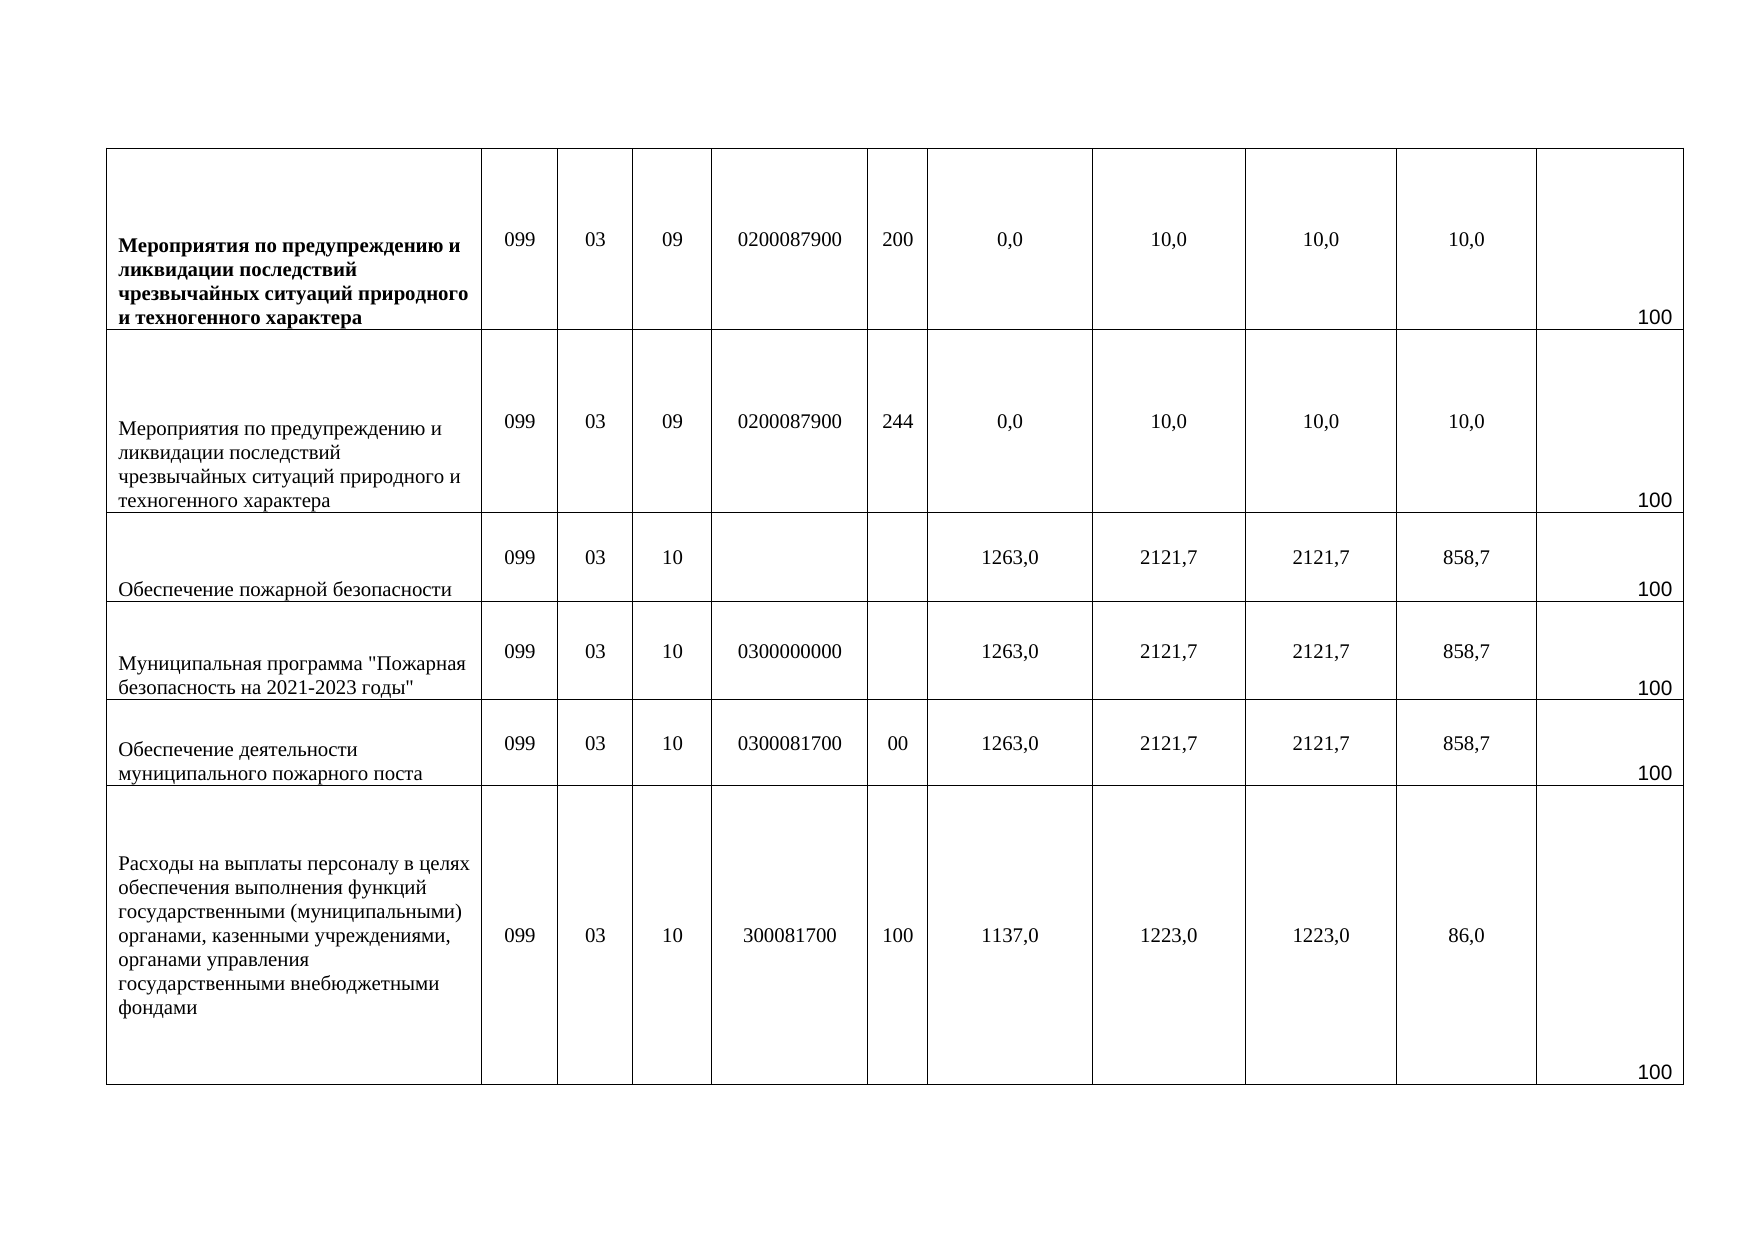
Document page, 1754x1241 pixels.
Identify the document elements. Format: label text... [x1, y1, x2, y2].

table_cell 1263,0 [928, 602, 1092, 699]
table_cell 03 [558, 330, 632, 512]
table_cell 10,0 [1397, 330, 1536, 512]
table_cell 2121,7 [1093, 700, 1245, 785]
table_cell 200 [868, 149, 927, 329]
table_cell Мероприятия по предупреждению и ликвидации последствий чрезвычайных ситуаций природного и техногенного характера [107, 149, 481, 329]
table_cell 858,7 [1397, 513, 1536, 601]
table_cell 099 [482, 513, 557, 601]
table_cell 099 [482, 149, 557, 329]
table_cell 858,7 [1397, 602, 1536, 699]
table_cell 2121,7 [1093, 602, 1245, 699]
table_cell 1137,0 [928, 786, 1092, 1084]
table_cell 1223,0 [1093, 786, 1245, 1084]
table_cell 10,0 [1246, 149, 1396, 329]
table_cell 03 [558, 786, 632, 1084]
table_cell 858,7 [1397, 700, 1536, 785]
table_cell 03 [558, 149, 632, 329]
table_cell 100 [868, 786, 927, 1084]
table_cell 03 [558, 513, 632, 601]
table_cell 100 [1537, 149, 1683, 329]
table_cell 100 [1537, 602, 1683, 699]
table_cell 00 [868, 700, 927, 785]
table_cell Мероприятия по предупреждению и ликвидации последствий чрезвычайных ситуаций природного и техногенного характера [107, 330, 481, 512]
table_cell 10 [633, 700, 711, 785]
table_cell 03 [558, 602, 632, 699]
table_cell 300081700 [712, 786, 867, 1084]
table_cell 86,0 [1397, 786, 1536, 1084]
table_cell [712, 513, 867, 601]
table_cell [868, 602, 927, 699]
table_cell Расходы на выплаты персоналу в целях обеспечения выполнения функций государственными (муниципальными) органами, казенными учреждениями, органами управления государственными внебюджетными фондами [107, 786, 481, 1084]
table_cell 2121,7 [1093, 513, 1245, 601]
table_cell 1263,0 [928, 700, 1092, 785]
table_cell 0300000000 [712, 602, 867, 699]
table_cell 2121,7 [1246, 700, 1396, 785]
table_cell 10 [633, 602, 711, 699]
table_cell 0,0 [928, 149, 1092, 329]
table_cell Обеспечение деятельности муниципального пожарного поста [107, 700, 481, 785]
table_cell 10,0 [1246, 330, 1396, 512]
table_cell 09 [633, 330, 711, 512]
table_cell 1263,0 [928, 513, 1092, 601]
table_cell 099 [482, 786, 557, 1084]
table_cell [868, 513, 927, 601]
table_cell 09 [633, 149, 711, 329]
table_cell 10 [633, 513, 711, 601]
table_cell 03 [558, 700, 632, 785]
table_cell 0200087900 [712, 330, 867, 512]
table_cell 1223,0 [1246, 786, 1396, 1084]
table_cell 099 [482, 330, 557, 512]
table_cell 2121,7 [1246, 602, 1396, 699]
table_cell Муниципальная программа "Пожарная безопасность на 2021-2023 годы" [107, 602, 481, 699]
table_cell 0,0 [928, 330, 1092, 512]
table_cell 2121,7 [1246, 513, 1396, 601]
table_cell Обеспечение пожарной безопасности [107, 513, 481, 601]
table_cell 099 [482, 602, 557, 699]
table_cell 10 [633, 786, 711, 1084]
table_cell 10,0 [1093, 149, 1245, 329]
table_cell 0200087900 [712, 149, 867, 329]
table_cell 100 [1537, 513, 1683, 601]
table_cell 244 [868, 330, 927, 512]
table_cell 100 [1537, 700, 1683, 785]
table_cell 10,0 [1397, 149, 1536, 329]
table_cell 0300081700 [712, 700, 867, 785]
table_cell 099 [482, 700, 557, 785]
table_cell 100 [1537, 786, 1683, 1084]
table_cell 10,0 [1093, 330, 1245, 512]
table_cell 100 [1537, 330, 1683, 512]
